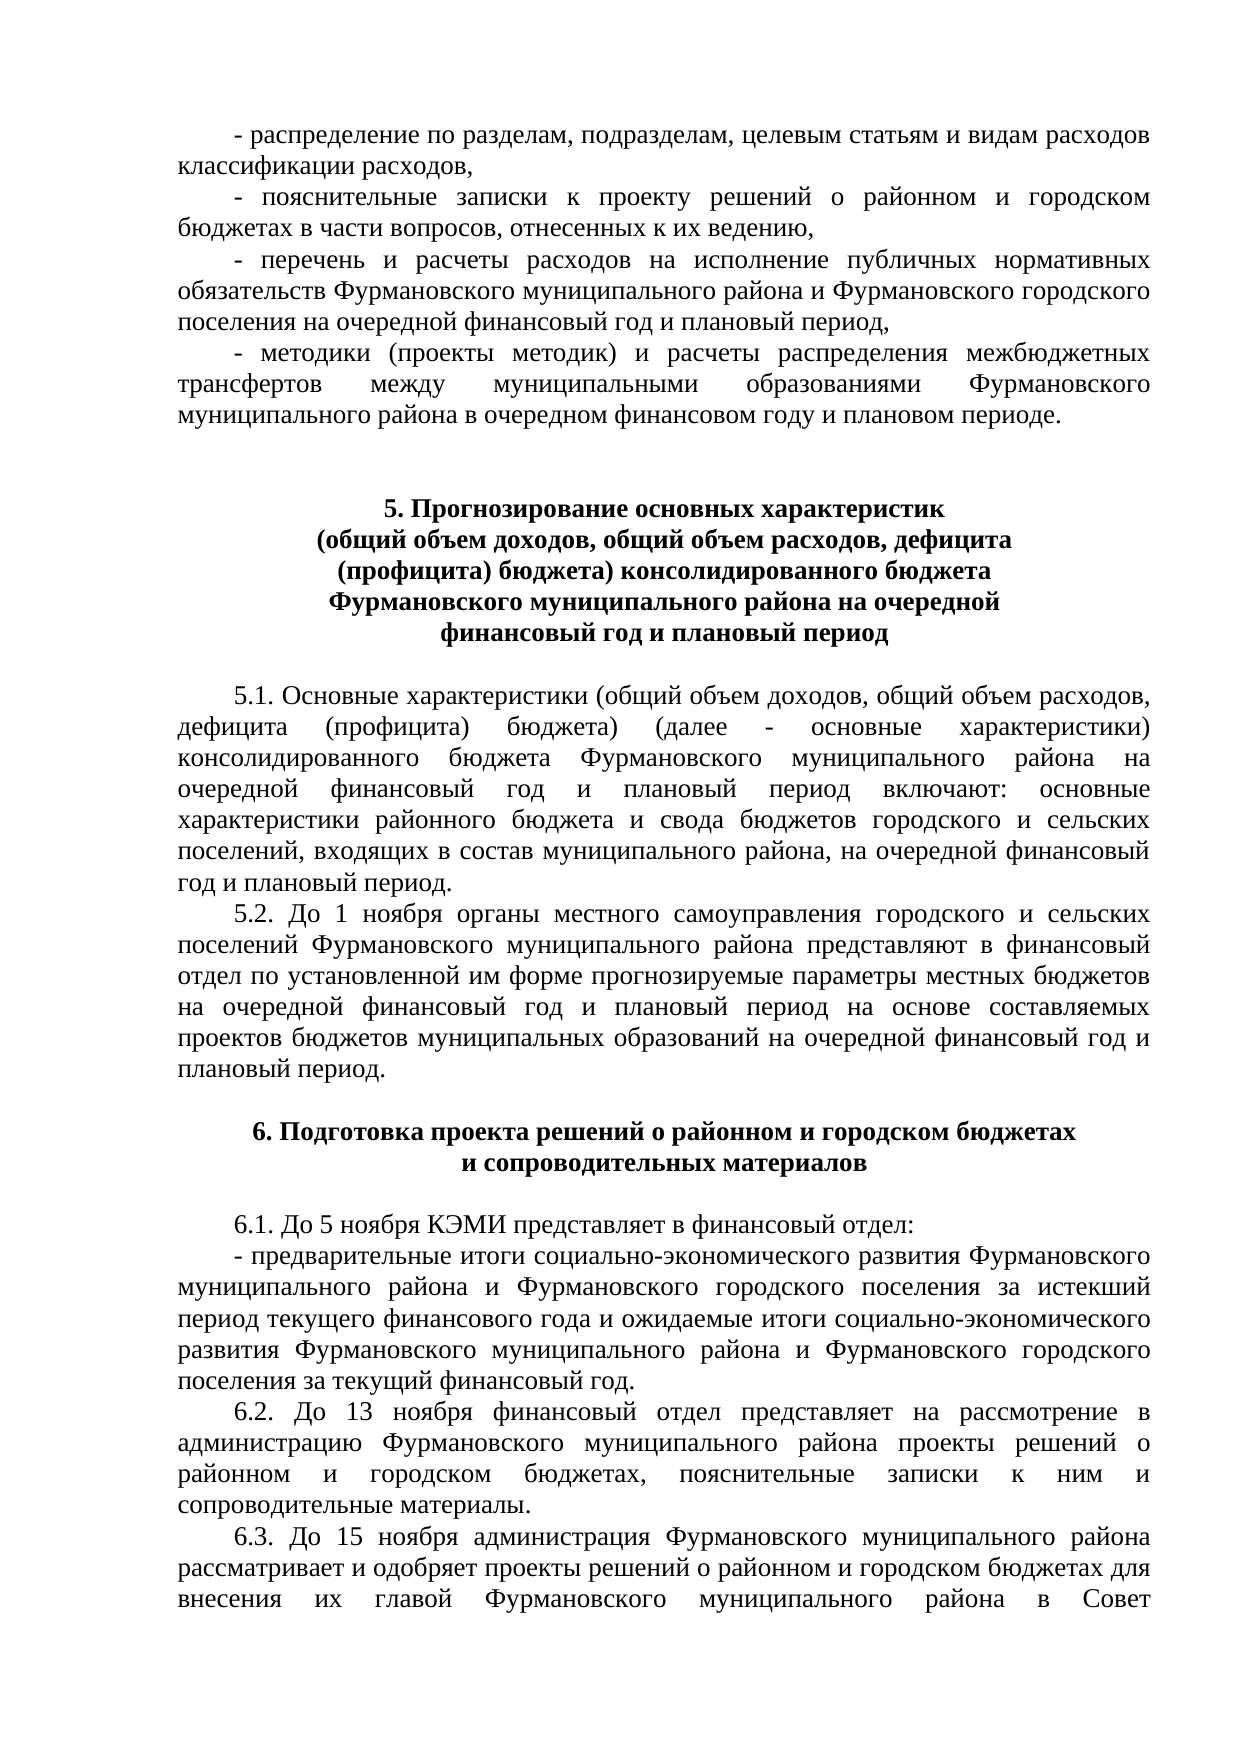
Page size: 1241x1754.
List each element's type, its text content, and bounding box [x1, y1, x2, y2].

text 5. Прогнозирование основных характеристик [177, 492, 1152, 523]
text - методики (проекты методик) и расчеты распределения межбюджетных трансфертов между муниципальными образованиями Фурмановского муниципального района в очередном финансовом году и плановом периоде. [177, 336, 1152, 429]
text 5.2. До 1 ноября органы местного самоуправления городского и сельских поселений Фурмановского муниципального района представляют в финансовый отдел по установленной им форме прогнозируемые параметры местных бюджетов на очередной финансовый год и плановый период на основе составляемых проектов бюджетов муниципальных образований на очередной финансовый год и плановый период. [177, 897, 1152, 1084]
text 6.2. До 13 ноября финансовый отдел представляет на рассмотрение в администрацию Фурмановского муниципального района проекты решений о районном и городском бюджетах, пояснительные записки к ним и сопроводительные материалы. [177, 1395, 1152, 1520]
text - предварительные итоги социально-экономического развития Фурмановского муниципального района и Фурмановского городского поселения за истекший период текущего финансового года и ожидаемые итоги социально-экономического развития Фурмановского муниципального района и Фурмановского городского поселения за текущий финансовый год. [177, 1239, 1152, 1395]
text 6.1. До 5 ноября КЭМИ представляет в финансовый отдел: [177, 1208, 1152, 1239]
text финансовый год и плановый период [177, 616, 1152, 648]
text 6. Подготовка проекта решений о районном и городском бюджетах [177, 1115, 1152, 1146]
text 5.1. Основные характеристики (общий объем доходов, общий объем расходов, дефицита (профицита) бюджета) (далее - основные характеристики) консолидированного бюджета Фурмановского муниципального района на очередной финансовый год и плановый период включают: основные характеристики районного бюджета и свода бюджетов городского и сельских поселений, входящих в состав муниципального района, на очередной финансовый год и плановый период. [177, 679, 1152, 897]
text (общий объем доходов, общий объем расходов, дефицита [177, 523, 1152, 554]
text - распределение по разделам, подразделам, целевым статьям и видам расходов классификации расходов, [177, 118, 1152, 180]
text Фурмановского муниципального района на очередной [177, 585, 1152, 616]
text и сопроводительных материалов [177, 1146, 1152, 1177]
text - перечень и расчеты расходов на исполнение публичных нормативных обязательств Фурмановского муниципального района и Фурмановского городского поселения на очередной финансовый год и плановый период, [177, 243, 1152, 336]
text - пояснительные записки к проекту решений о районном и городском бюджетах в части вопросов, отнесенных к их ведению, [177, 180, 1152, 243]
text (профицита) бюджета) консолидированного бюджета [177, 554, 1152, 585]
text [177, 1520, 1152, 1613]
